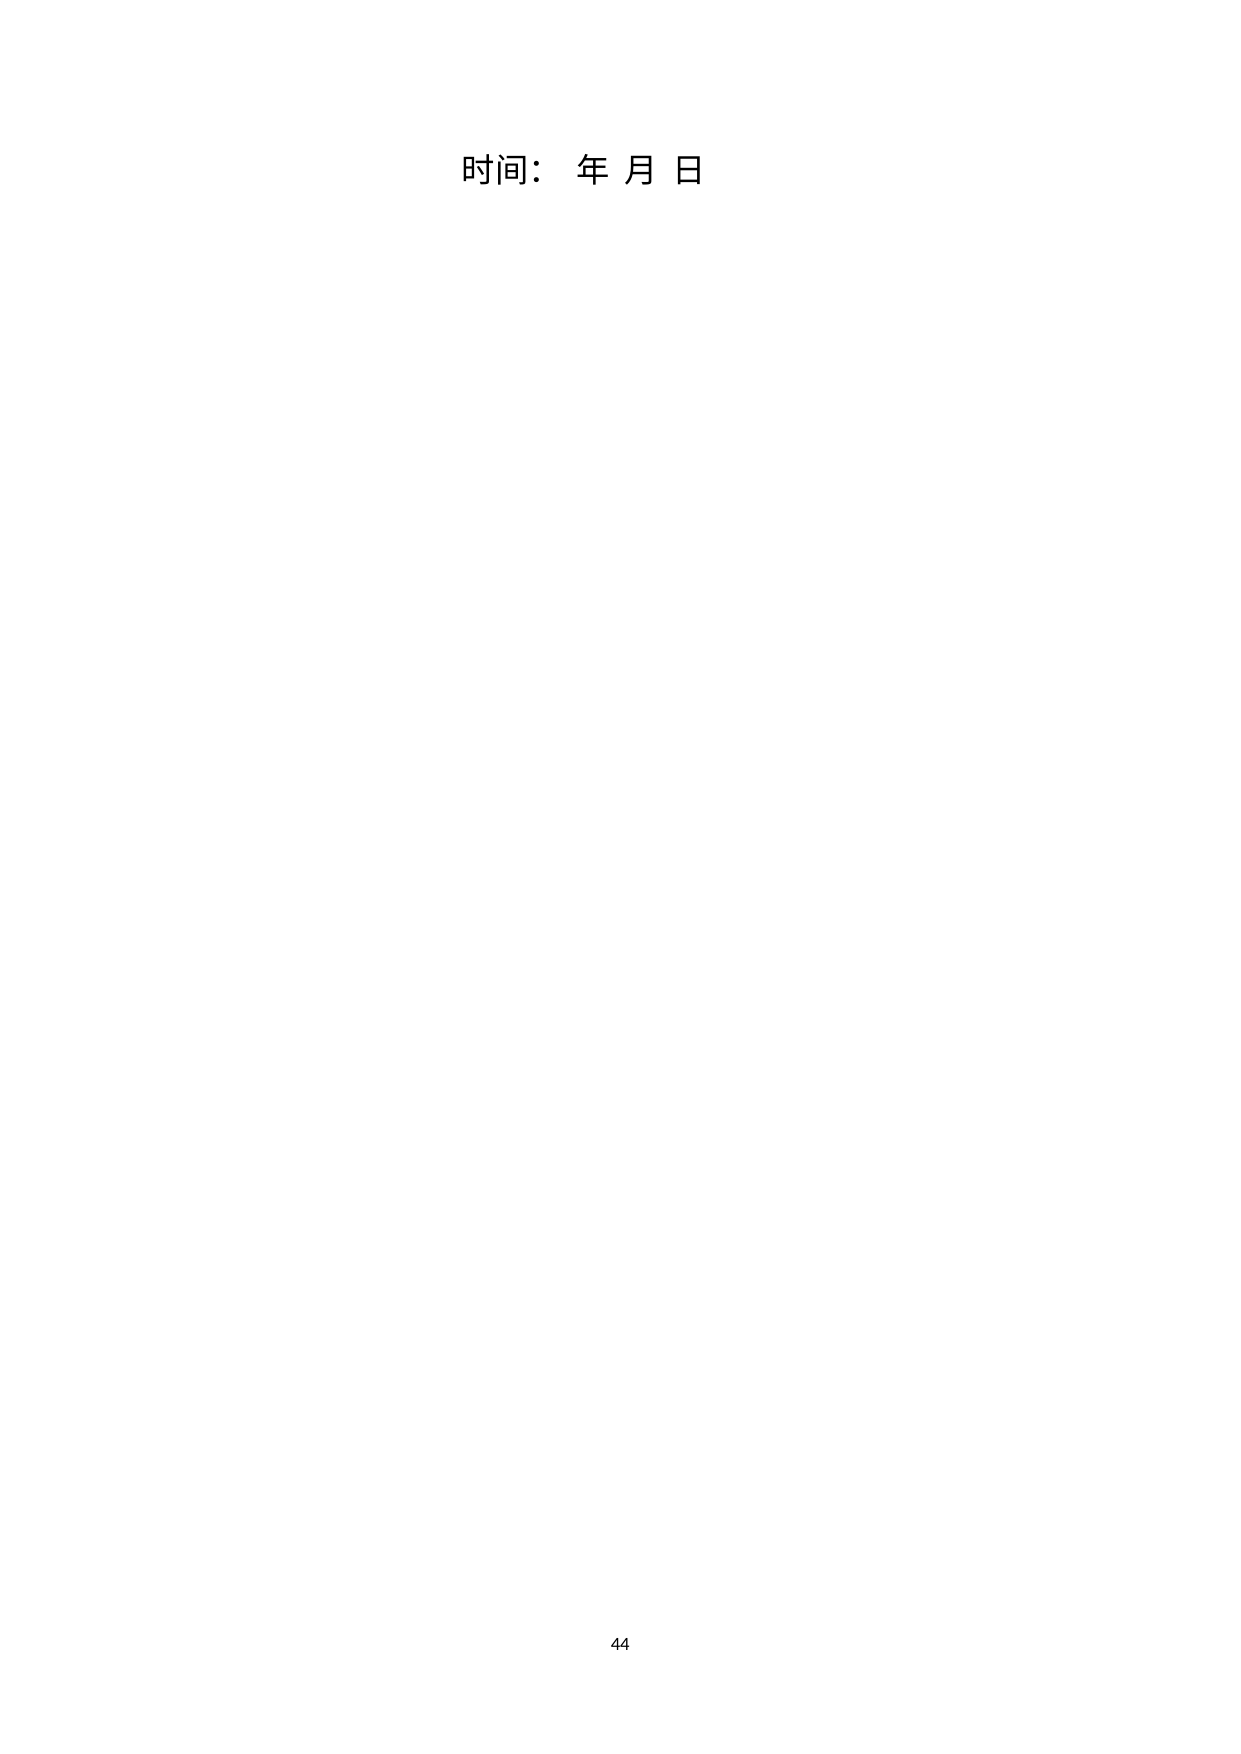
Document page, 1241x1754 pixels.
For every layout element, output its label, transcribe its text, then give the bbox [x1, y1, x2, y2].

text 时间： 年 月 日 [187, 150, 1053, 191]
